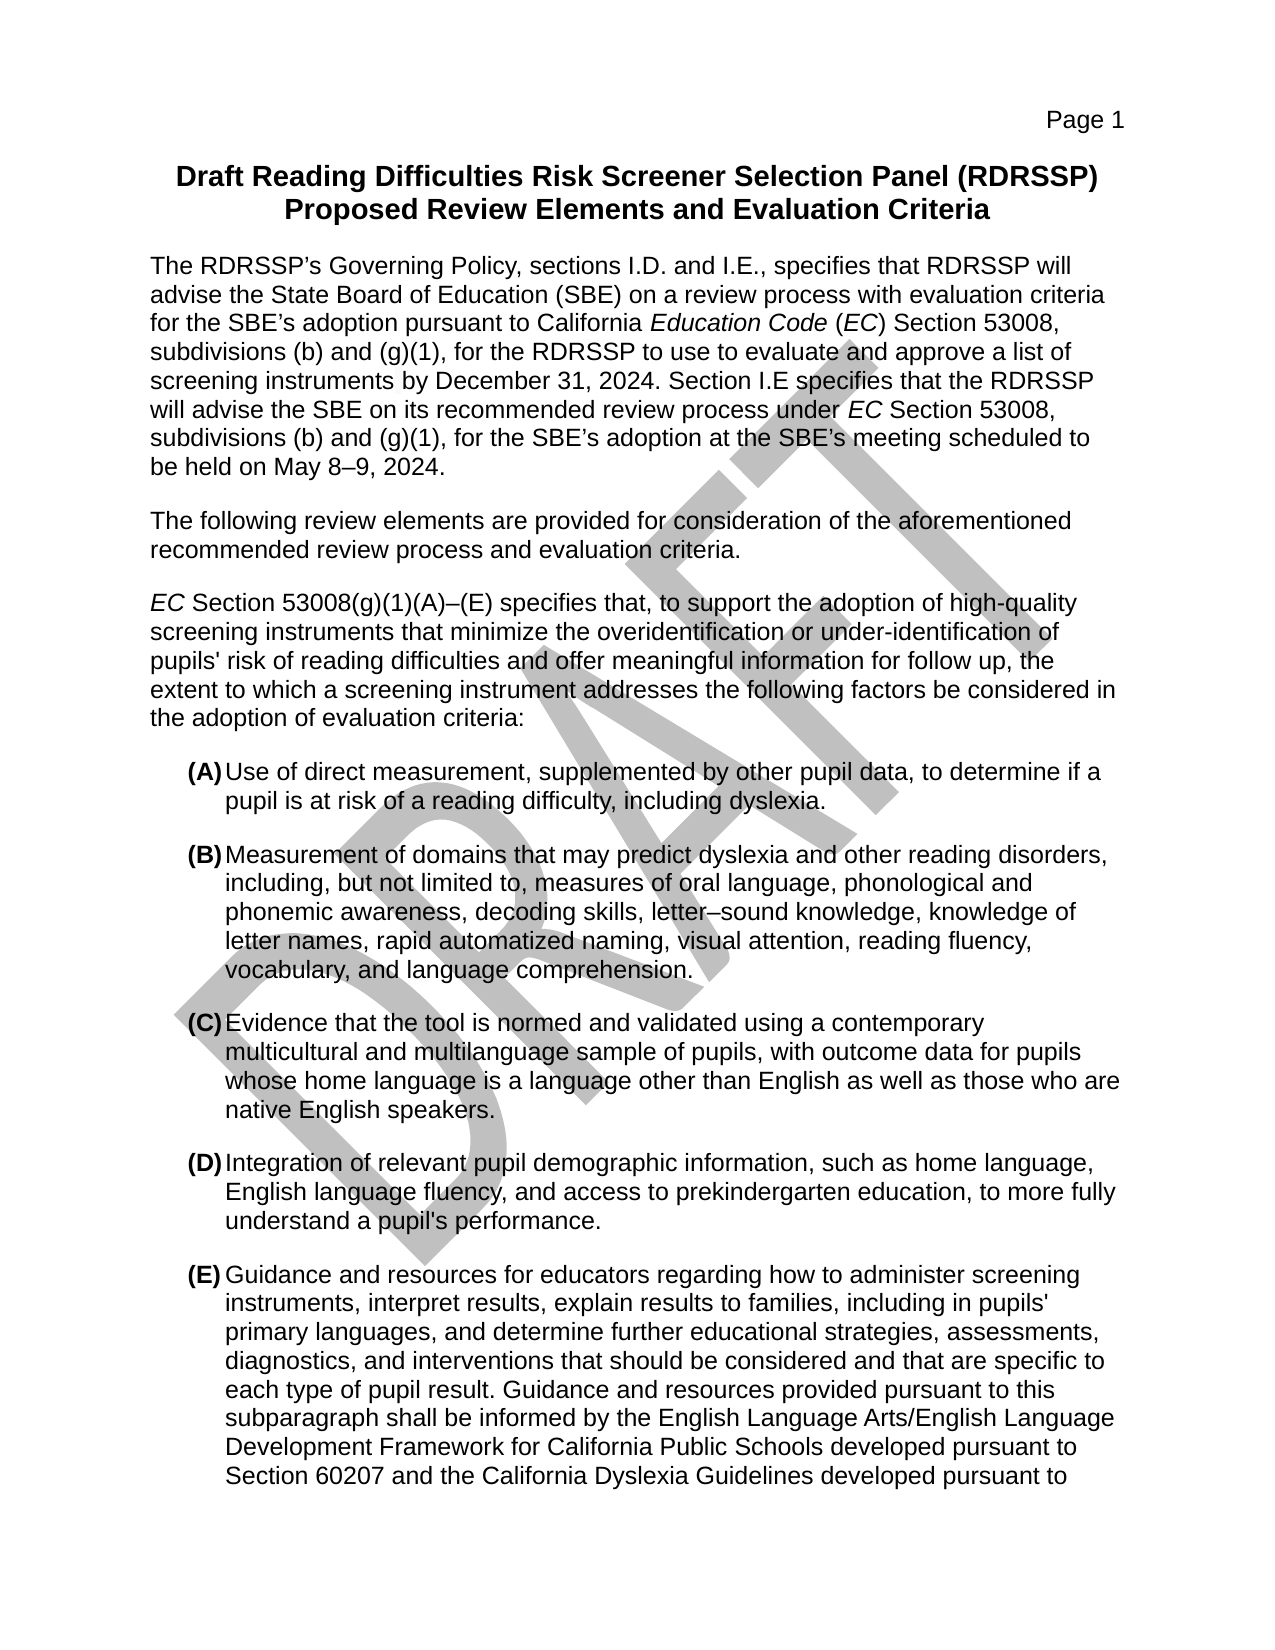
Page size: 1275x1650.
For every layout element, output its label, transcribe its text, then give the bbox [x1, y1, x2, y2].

text The following review elements are provided for consideration of the aforementioned recommended review process and evaluation criteria. [150, 506, 1125, 563]
text Page 1 [150, 105, 1125, 134]
list Evidence that the tool is normed and validated using a contemporary multicultural and multilanguage sample of pupils, with outcome data for pupils whose home language is a language other than English as well as those who are native English speakers. [187, 1008, 1125, 1123]
text The RDRSSP’s Governing Policy, sections I.D. and I.E., specifies that RDRSSP will advise the State Board of Education (SBE) on a review process with evaluation criteria for the SBE’s adoption pursuant to California Education Code (EC) Section 53008, subdivisions (b) and (g)(1), for the RDRSSP to use to evaluate and approve a list of screening instruments by December 31, 2024. Section I.E specifies that the RDRSSP will advise the SBE on its recommended review process under EC Section 53008, subdivisions (b) and (g)(1), for the SBE’s adoption at the SBE’s meeting scheduled to be held on May 8–9, 2024. [150, 251, 1125, 481]
text EC Section 53008(g)(1)(A)–(E) specifies that, to support the adoption of high-quality screening instruments that minimize the overidentification or under-identification of pupils' risk of reading difficulties and offer meaningful information for follow up, the extent to which a screening instrument addresses the following factors be considered in the adoption of evaluation criteria: [150, 588, 1125, 732]
list Integration of relevant pupil demographic information, such as home language, English language fluency, and access to prekindergarten education, to more fully understand a pupil's performance. [187, 1148, 1125, 1234]
list Measurement of domains that may predict dyslexia and other reading disorders, including, but not limited to, measures of oral language, phonological and phonemic awareness, decoding skills, letter–sound knowledge, knowledge of letter names, rapid automatized naming, visual attention, reading fluency, vocabulary, and language comprehension. [187, 839, 1125, 983]
list Guidance and resources for educators regarding how to administer screening instruments, interpret results, explain results to families, including in pupils' primary languages, and determine further educational strategies, assessments, diagnostics, and interventions that should be considered and that are specific to each type of pupil result. Guidance and resources provided pursuant to this subparagraph shall be informed by the English Language Arts/English Language Development Framework for California Public Schools developed pursuant to Section 60207 and the California Dyslexia Guidelines developed pursuant to [187, 1259, 1125, 1489]
subtitle Draft Reading Difficulties Risk Screener Selection Panel (RDRSSP) Proposed Review Elements and Evaluation Criteria [150, 159, 1125, 226]
list Use of direct measurement, supplemented by other pupil data, to determine if a pupil is at risk of a reading difficulty, including dyslexia. [187, 757, 1125, 814]
